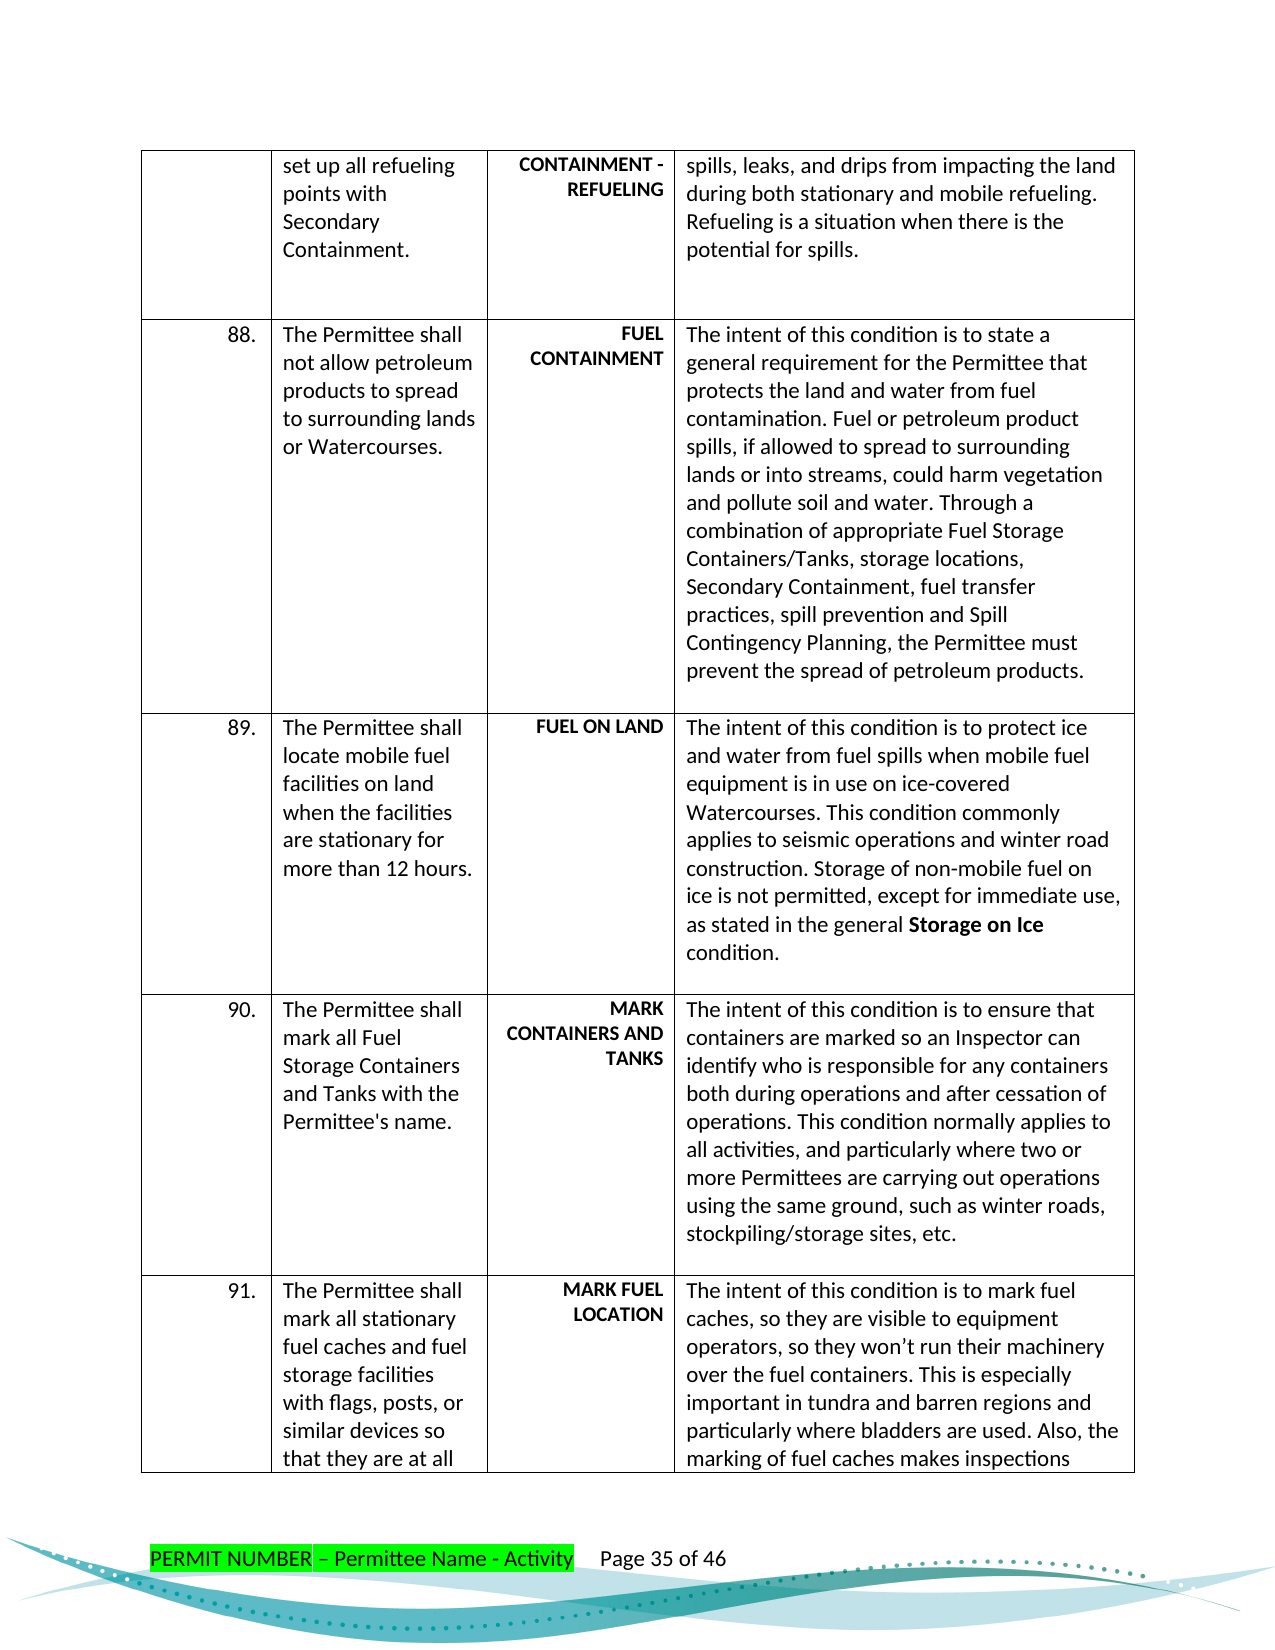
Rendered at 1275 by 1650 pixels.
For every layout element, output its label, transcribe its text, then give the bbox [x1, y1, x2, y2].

table_cell [142, 1276, 271, 1472]
table_cell MARK FUEL LOCATION [488, 1276, 674, 1472]
table_cell FUEL CONTAINMENT [488, 320, 674, 712]
table_cell FUEL ON LAND [488, 714, 674, 994]
table_cell [142, 714, 271, 994]
table_cell MARK CONTAINERS AND TANKS [488, 995, 674, 1275]
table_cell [675, 151, 1134, 319]
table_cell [272, 151, 487, 319]
table_cell The intent of this condition is to state a general requirement for the Permittee that protects the land and water from fuel contamination. Fuel or petroleum product spills, if allowed to spread to surrounding lands or into streams, could harm vegetation and pollute soil and water. Through a combination of appropriate Fuel Storage Containers/Tanks, storage locations, Secondary Containment, fuel transfer practices, spill prevention and Spill Contingency Planning, the Permittee must prevent the spread of petroleum products. [675, 320, 1134, 712]
table_cell The Permittee shall not allow petroleum products to spread to surrounding lands or Watercourses. [272, 320, 487, 712]
table_cell [142, 151, 271, 319]
table_cell The Permittee shall locate mobile fuel facilities on land when the facilities are stationary for more than 12 hours. [272, 714, 487, 994]
table_cell [142, 995, 271, 1275]
table_cell [142, 320, 271, 712]
picture [6, 1537, 1275, 1643]
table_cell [272, 1276, 487, 1472]
table_cell The Permittee shall mark all Fuel Storage Containers and Tanks with the Permittee's name. [272, 995, 487, 1275]
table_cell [488, 151, 674, 319]
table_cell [675, 1276, 1134, 1472]
table_cell The intent of this condition is to protect ice and water from fuel spills when mobile fuel equipment is in use on ice-covered Watercourses. This condition commonly applies to seismic operations and winter road construction. Storage of non-mobile fuel on ice is not permitted, except for immediate use, as stated in the general Storage on Ice condition. [675, 714, 1134, 994]
table_cell The intent of this condition is to ensure that containers are marked so an Inspector can identify who is responsible for any containers both during operations and after cessation of operations. This condition normally applies to all activities, and particularly where two or more Permittees are carrying out operations using the same ground, such as winter roads, stockpiling/storage sites, etc. [675, 995, 1134, 1275]
